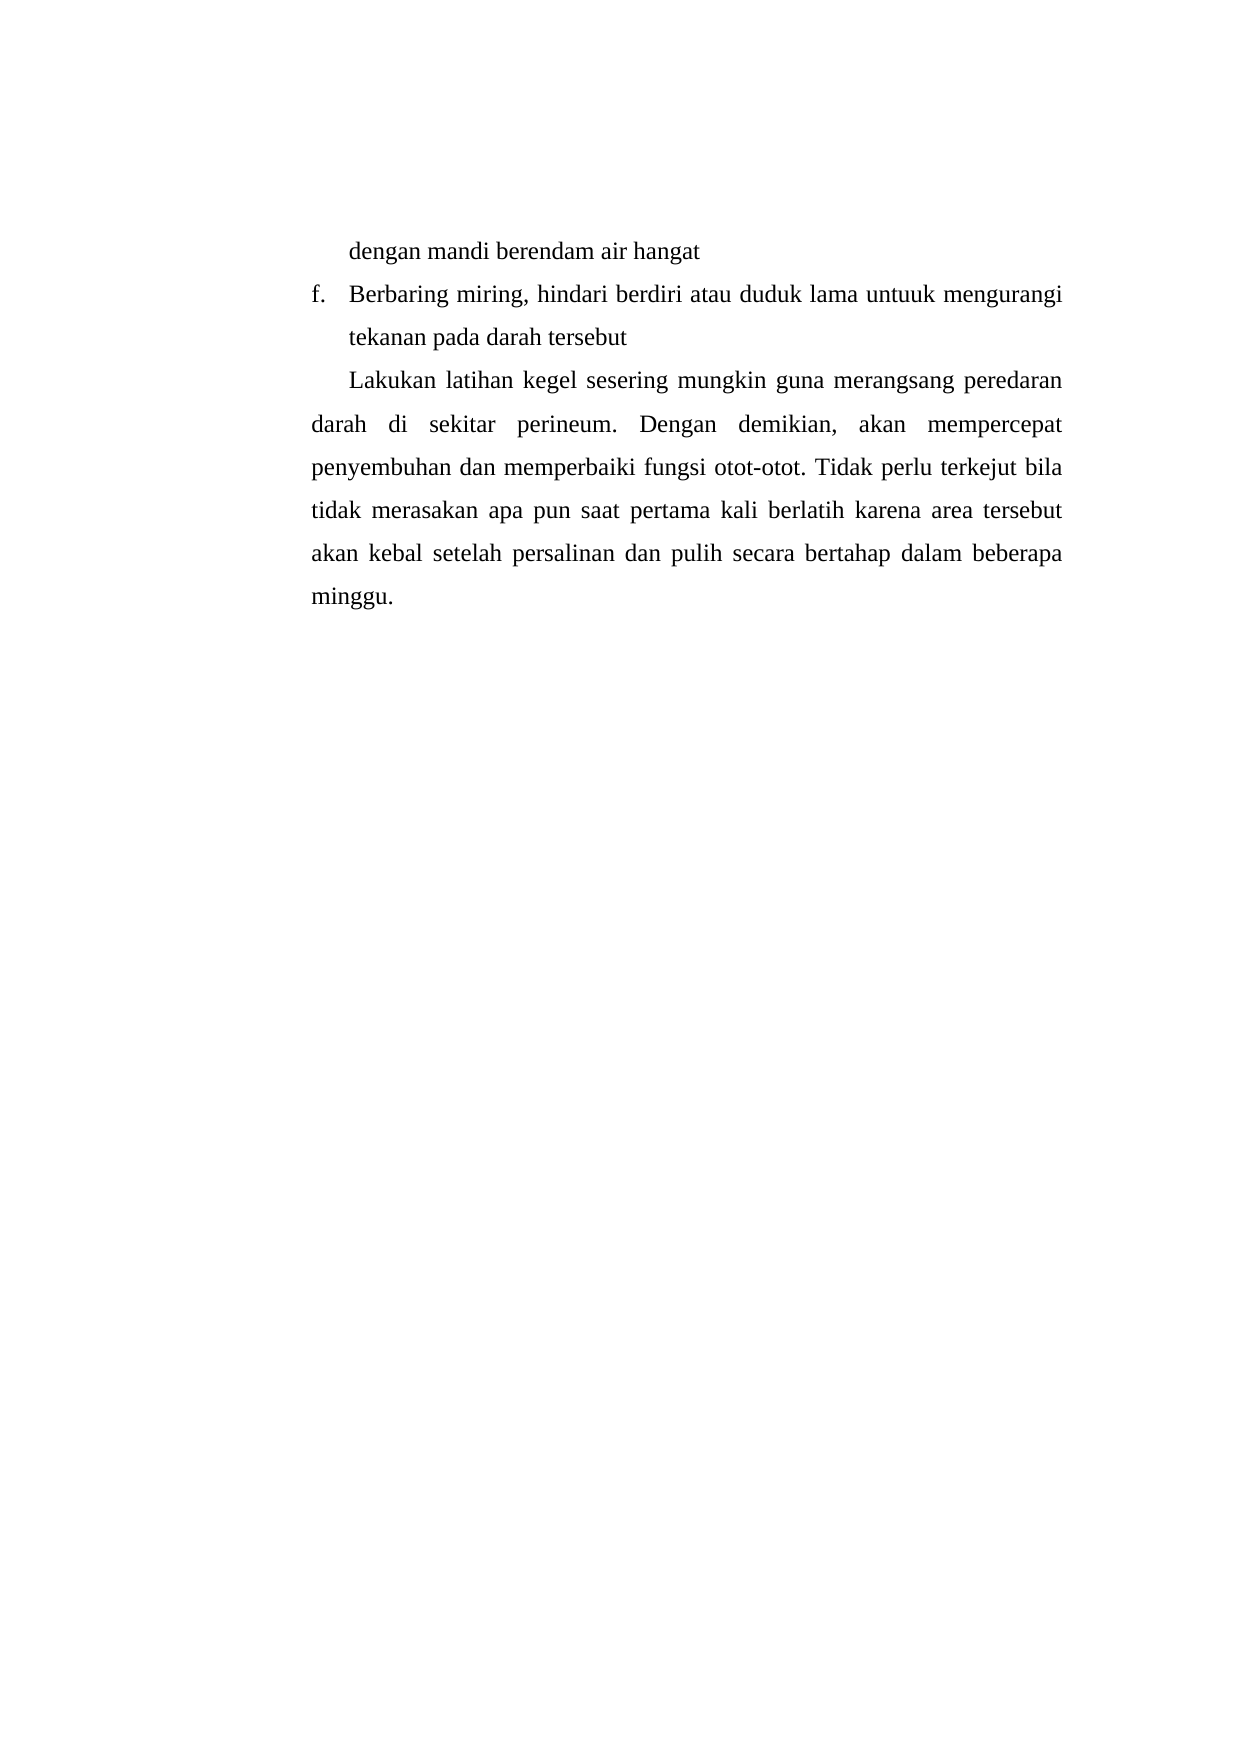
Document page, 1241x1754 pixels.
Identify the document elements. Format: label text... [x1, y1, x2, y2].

text Lakukan latihan kegel sesering mungkin guna merangsang peredaran darah di sekitar perineum. Dengan demikian, akan mempercepat penyembuhan dan memperbaiki fungsi otot-otot. Tidak perlu terkejut bila tidak merasakan apa pun saat pertama kali berlatih karena area tersebut akan kebal setelah persalinan dan pulih secara bertahap dalam beberapa minggu. [311, 366, 1063, 610]
list Berbaring miring, hindari berdiri atau duduk lama untuuk mengurangi tekanan pada darah tersebut [311, 279, 1063, 351]
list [311, 236, 1063, 265]
